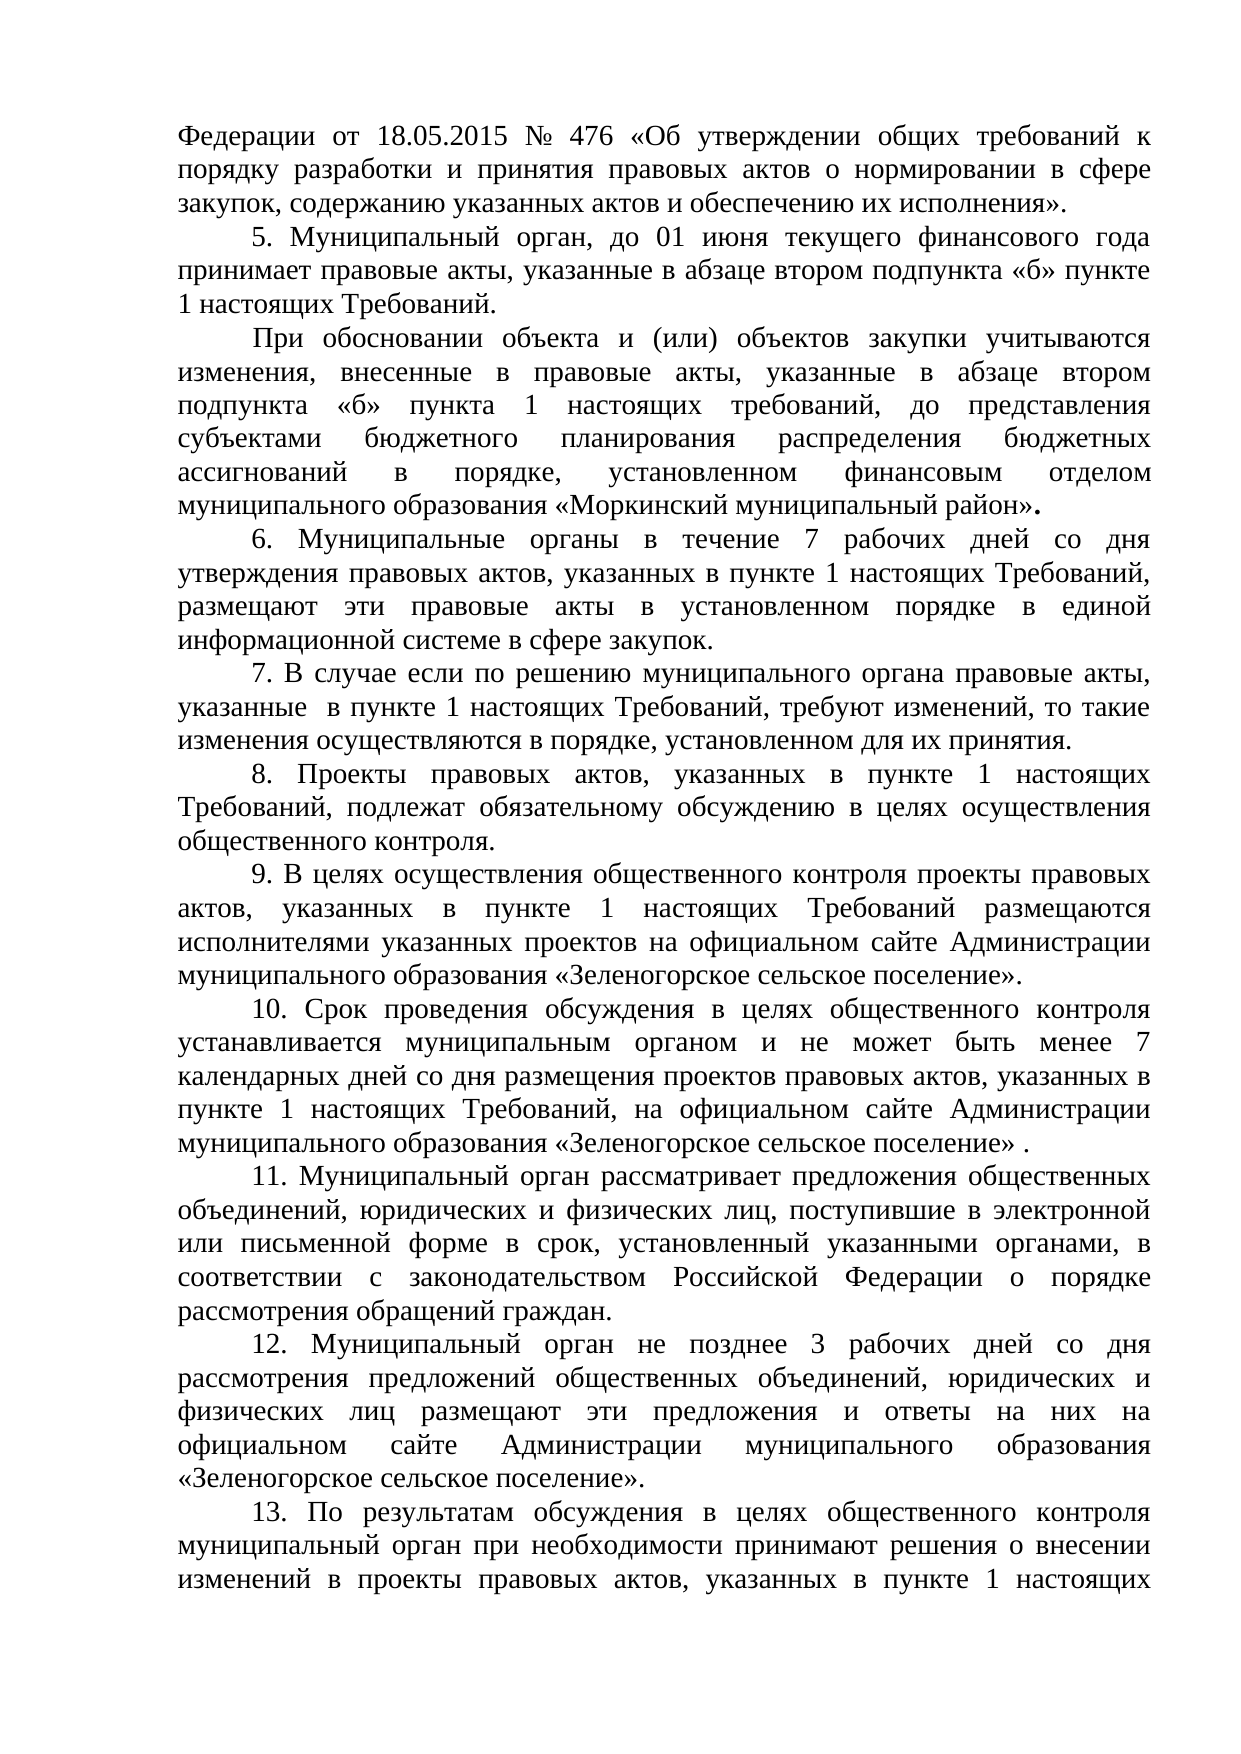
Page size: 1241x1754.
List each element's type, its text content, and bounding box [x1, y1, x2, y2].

text 5. Муниципальный орган, до 01 июня текущего финансового года принимает правовые акты, указанные в абзаце втором подпункта «б» пункте 1 настоящих Требований. [177, 219, 1152, 319]
text При обосновании объекта и (или) объектов закупки учитываются изменения, внесенные в правовые акты, указанные в абзаце втором подпункта «б» пункта 1 настоящих требований, до представления субъектами бюджетного планирования распределения бюджетных ассигнований в порядке, установленном финансовым отделом муниципального образования «Моркинский муниципальный район». [177, 321, 1152, 521]
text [177, 1494, 1152, 1594]
text 10. Срок проведения обсуждения в целях общественного контроля устанавливается муниципальным органом и не может быть менее 7 календарных дней со дня размещения проектов правовых актов, указанных в пункте 1 настоящих Требований, на официальном сайте Администрации муниципального образования «Зеленогорское сельское поселение» . [177, 991, 1152, 1158]
text 11. Муниципальный орган рассматривает предложения общественных объединений, юридических и физических лиц, поступившие в электронной или письменной форме в срок, установленный указанными органами, в соответствии с законодательством Российской Федерации о порядке рассмотрения обращений граждан. [177, 1158, 1152, 1326]
text 7. В случае если по решению муниципального органа правовые акты, указанные в пункте 1 настоящих Требований, требуют изменений, то такие изменения осуществляются в порядке, установленном для их принятия. [177, 655, 1152, 756]
text 12. Муниципальный орган не позднее 3 рабочих дней со дня рассмотрения предложений общественных объединений, юридических и физических лиц размещают эти предложения и ответы на них на официальном сайте Администрации муниципального образования «Зеленогорское сельское поселение». [177, 1326, 1152, 1494]
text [177, 118, 1152, 219]
text 8. Проекты правовых актов, указанных в пункте 1 настоящих Требований, подлежат обязательному обсуждению в целях осуществления общественного контроля. [177, 756, 1152, 857]
text 6. Муниципальные органы в течение 7 рабочих дней со дня утверждения правовых актов, указанных в пункте 1 настоящих Требований, размещают эти правовые акты в установленном порядке в единой информационной системе в сфере закупок. [177, 521, 1152, 655]
text 9. В целях осуществления общественного контроля проекты правовых актов, указанных в пункте 1 настоящих Требований размещаются исполнителями указанных проектов на официальном сайте Администрации муниципального образования «Зеленогорское сельское поселение». [177, 857, 1152, 991]
